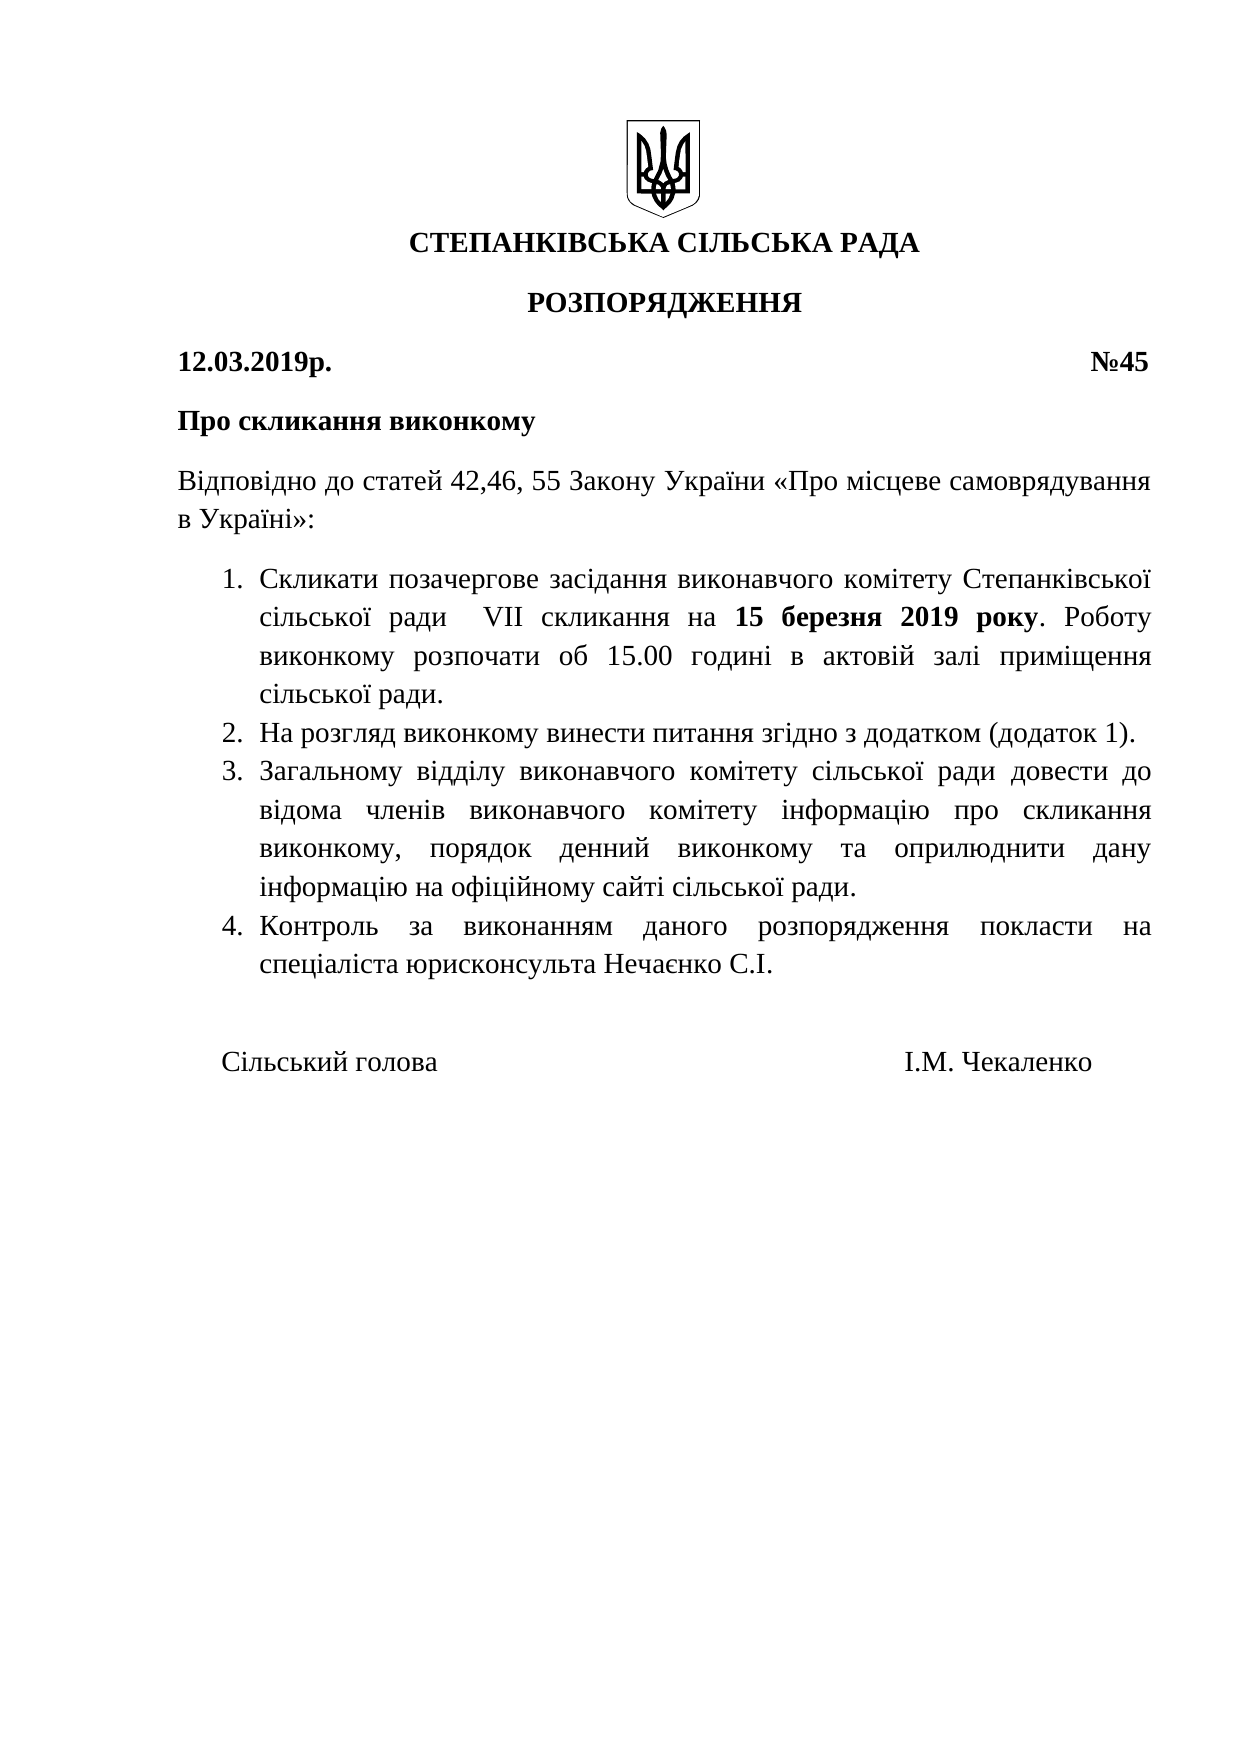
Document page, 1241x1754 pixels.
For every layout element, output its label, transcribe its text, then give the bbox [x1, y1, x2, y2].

text 12.03.2019р. №45 [177, 344, 1152, 378]
text Про скликання виконкому [177, 403, 1152, 437]
list Контроль за виконанням даного розпорядження покласти на спеціаліста юрисконсульта Нечаєнко С.І. [222, 908, 1152, 980]
text РОЗПОРЯДЖЕННЯ [177, 285, 1152, 318]
list На розгляд виконкому винести питання згідно з додатком (додаток 1). [222, 715, 1152, 748]
text СТЕПАНКІВСЬКА СІЛЬСЬКА РАДА [177, 225, 1152, 259]
list Загальному відділу виконавчого комітету сільської ради довести до відома членів виконавчого комітету інформацію про скликання виконкому, порядок денний виконкому та оприлюднити дану інформацію на офіційному сайті сільської ради. [222, 753, 1152, 903]
list Скликати позачергове засідання виконавчого комітету Степанківської сільської ради VІІ скликання на 15 березня 2019 року. Роботу виконкому розпочати об 15.00 годині в актовій залі приміщення сільської ради. [222, 561, 1152, 710]
text Сільський голова І.М. Чекаленко [177, 1044, 1152, 1078]
text Відповідно до статей 42,46, 55 Закону України «Про місцеве самоврядування в Україні»: [177, 463, 1152, 535]
